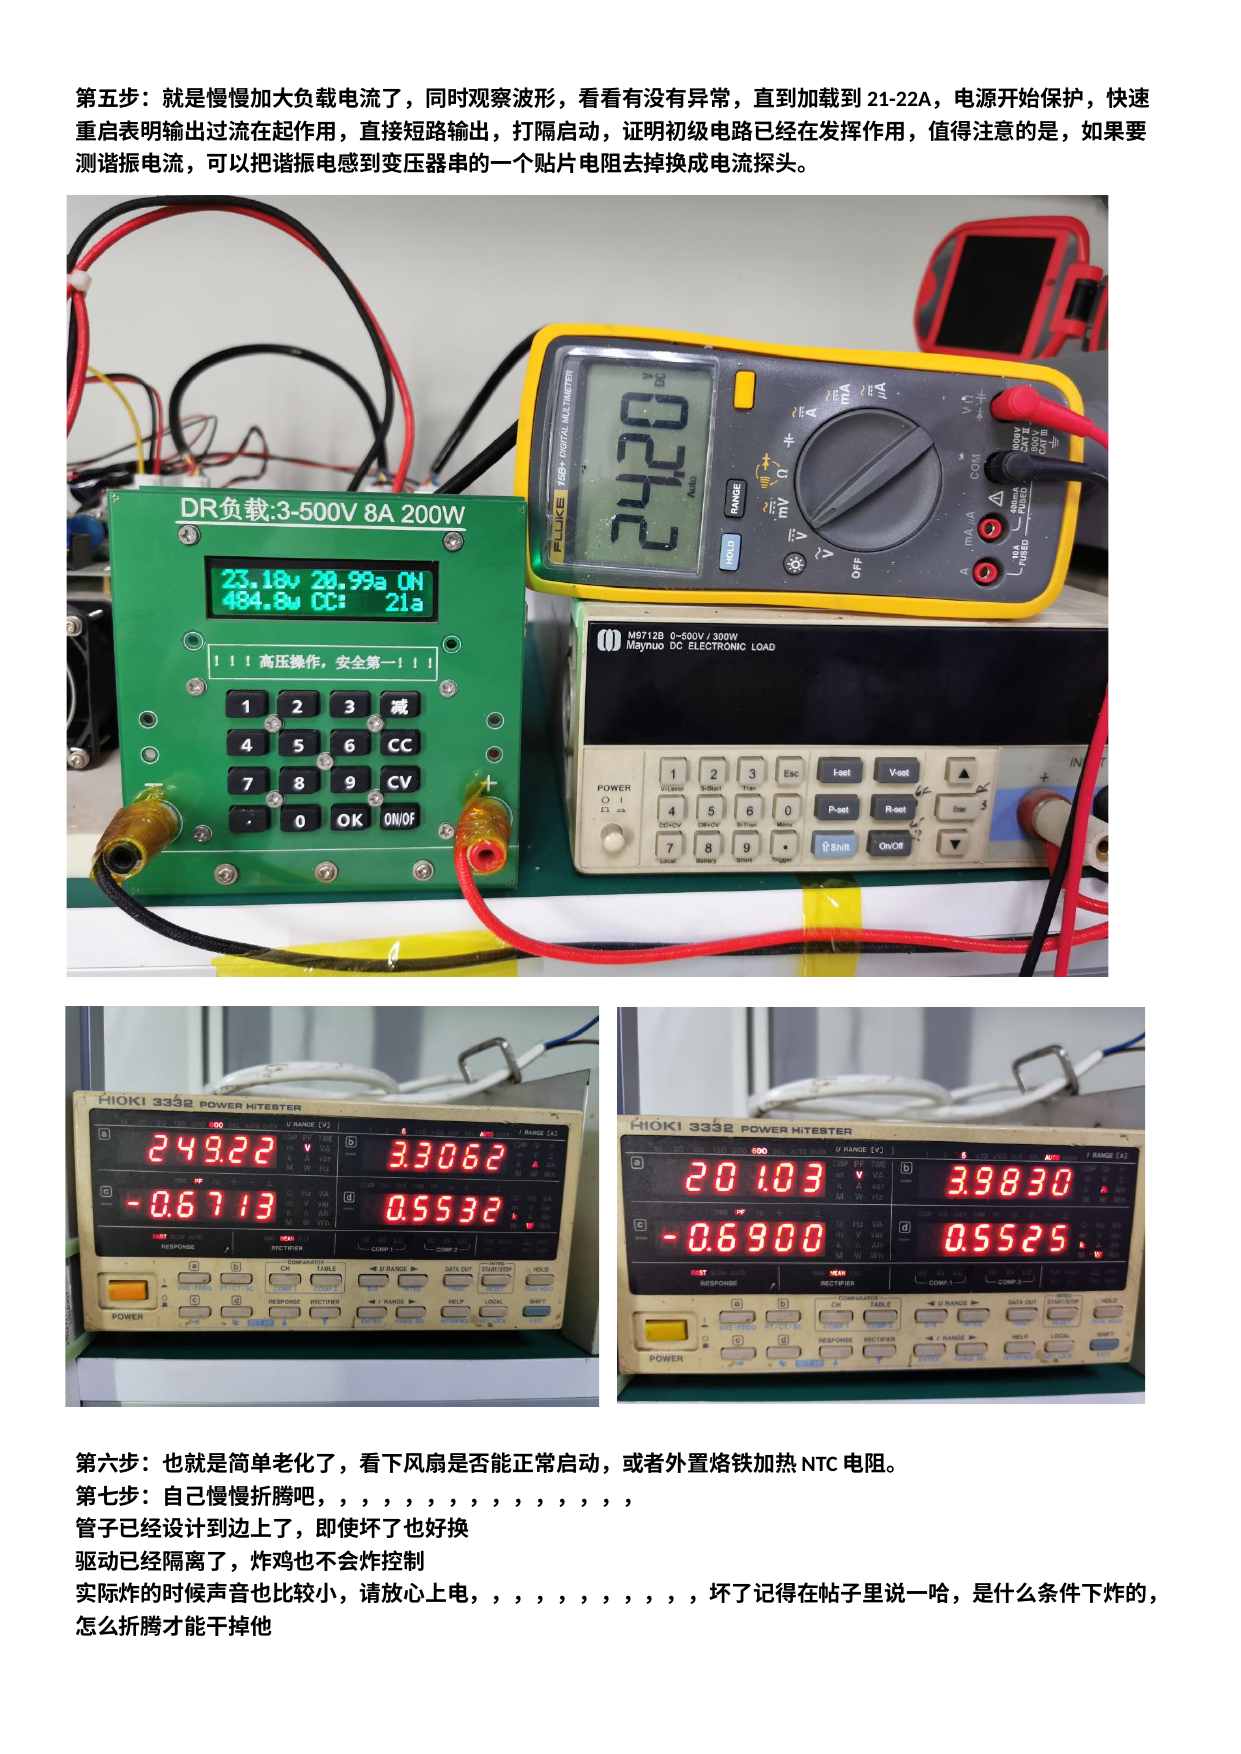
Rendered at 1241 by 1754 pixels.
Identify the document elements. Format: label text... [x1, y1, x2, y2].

picture [617, 1007, 1146, 1404]
picture [65, 1006, 600, 1407]
picture [66, 195, 1109, 977]
text 实际炸的时候声音也比较小，请放心上电，，，，，，，，，，，坏了记得在帖子里说一哈，是什么条件下炸的，怎么折腾才能干掉他 [75, 1576, 1165, 1641]
text 第七步：自己慢慢折腾吧，，，，，，，，，，，，，，， [75, 1478, 1165, 1511]
text 第六步：也就是简单老化了，看下风扇是否能正常启动，或者外置烙铁加热NTC电阻。 [75, 1446, 1165, 1478]
text 第五步：就是慢慢加大负载电流了，同时观察波形，看看有没有异常，直到加载到21-22A，电源开始保护，快速重启表明输出过流在起作用，直接短路输出，打隔启动，证明初级电路已经在发挥作用，值得注意的是，如果要测谐振电流，可以把谐振电感到变压器串的一个贴片电阻去掉换成电流探头。 [75, 81, 1165, 178]
text 管子已经设计到边上了，即使坏了也好换 [75, 1511, 1165, 1543]
text 驱动已经隔离了，炸鸡也不会炸控制 [75, 1543, 1165, 1576]
